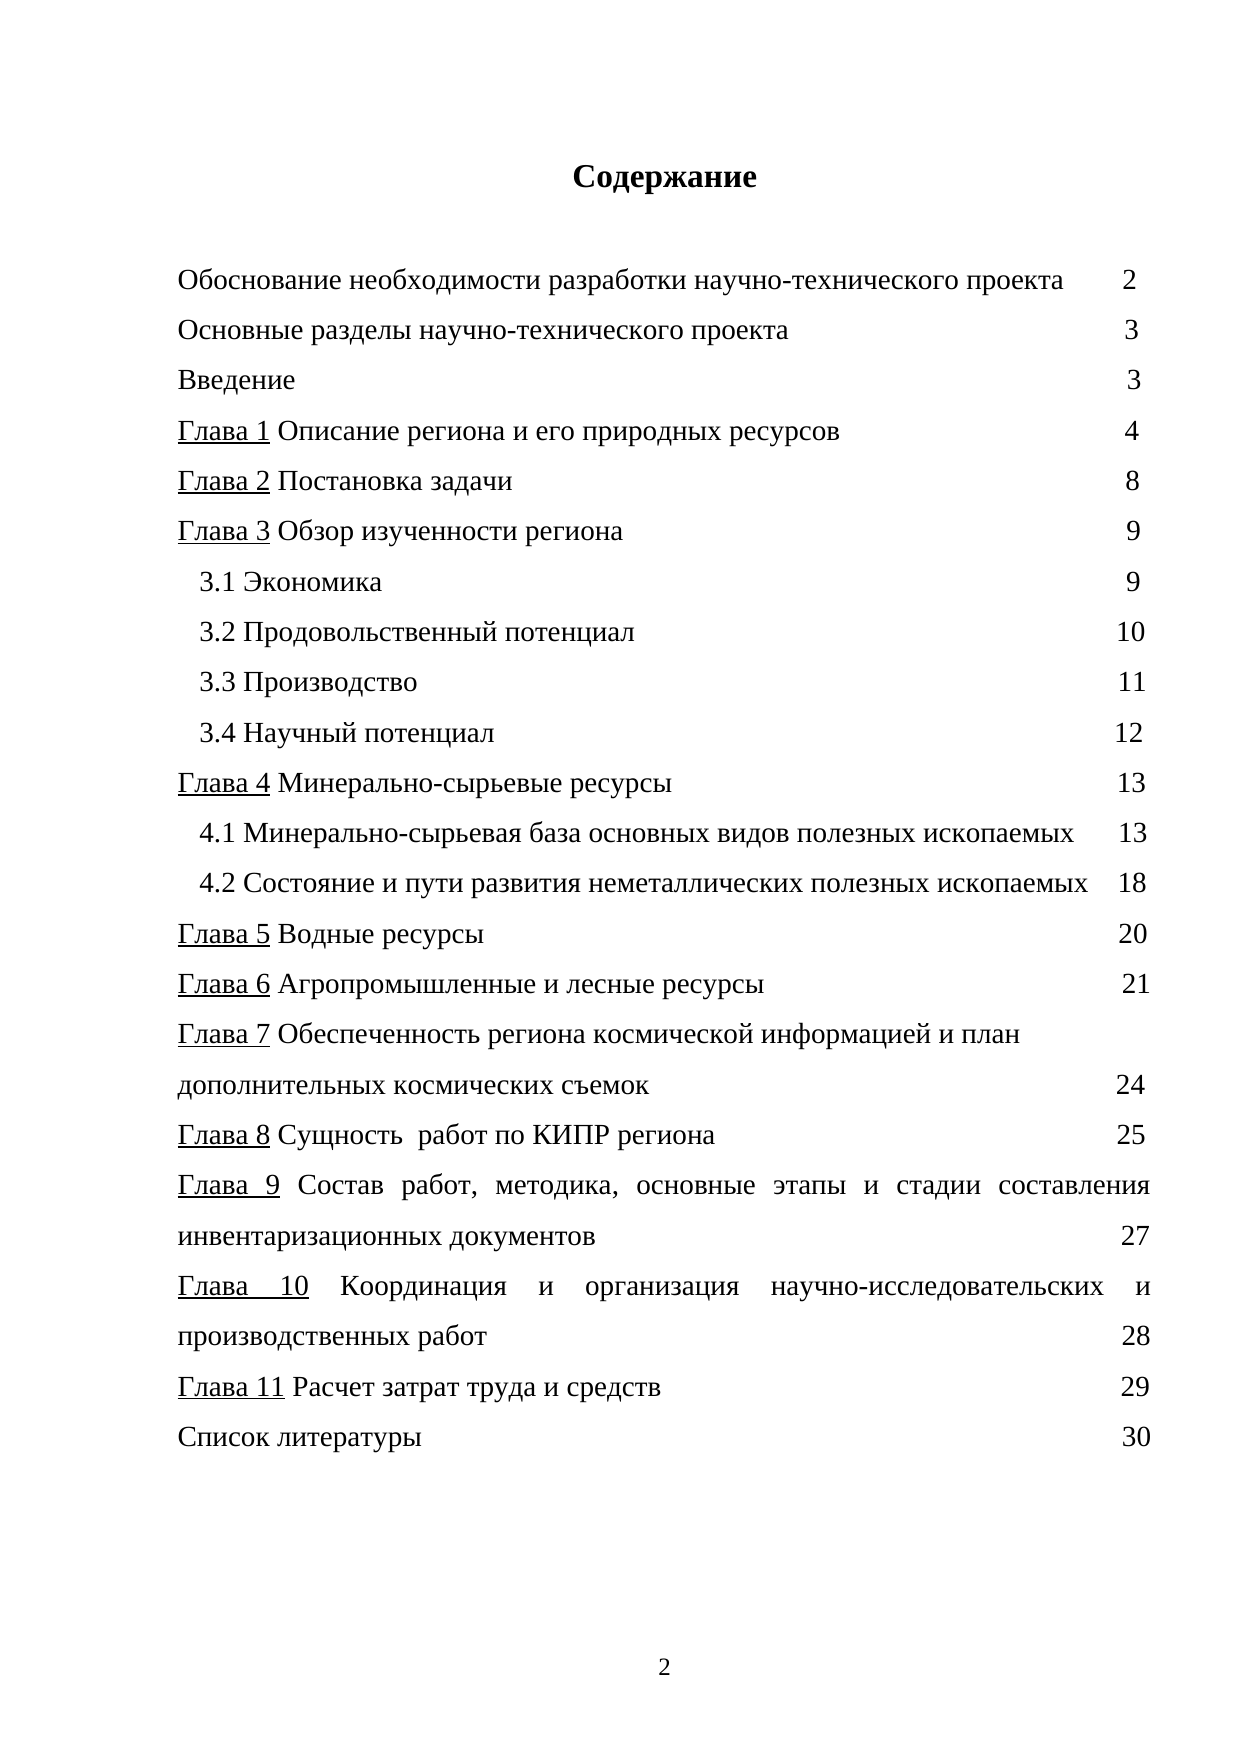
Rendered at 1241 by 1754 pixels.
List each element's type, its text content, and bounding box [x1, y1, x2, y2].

text Глава 3 Обзор изученности региона 9 [177, 513, 1152, 547]
text Глава 6 Агропромышленные и лесные ресурсы 21 [177, 966, 1152, 1000]
text 3.1 Экономика 9 [177, 564, 1152, 597]
subtitle Глава 5 Водные ресурсы 20 [177, 916, 1152, 949]
text Глава 7 Обеспеченность региона космической информацией и план дополнительных космических съемок 24 [177, 1017, 1152, 1100]
text Глава 10 Координация и организация научно-исследовательских и производственных работ 28 [177, 1268, 1152, 1352]
text Глава 1 Описание региона и его природных ресурсов 4 [177, 413, 1152, 446]
text Содержание [177, 156, 1152, 195]
text Глава 2 Постановка задачи 8 [177, 463, 1152, 497]
text Введение 3 [177, 362, 1152, 396]
text Основные разделы научно-технического проекта 3 [177, 312, 1152, 346]
text Глава 9 Состав работ, методика, основные этапы и стадии составления инвентаризационных документов 27 [177, 1167, 1152, 1251]
text 4.2 Состояние и пути развития неметаллических полезных ископаемых 18 [177, 866, 1152, 899]
text Глава 4 Минерально-сырьевые ресурсы 13 [177, 765, 1152, 798]
text Обоснование необходимости разработки научно-технического проекта 2 [177, 262, 1152, 295]
text Список литературы 30 [177, 1419, 1152, 1453]
text Глава 11 Расчет затрат труда и средств 29 [177, 1369, 1152, 1402]
text 4.1 Минерально-сырьевая база основных видов полезных ископаемых 13 [177, 815, 1152, 849]
text Глава 8 Сущность работ по КИПР региона 25 [177, 1117, 1152, 1151]
text 3.2 Продовольственный потенциал 10 [177, 614, 1152, 648]
text 3.3 Производство 11 [177, 664, 1152, 698]
text 3.4 Научный потенциал 12 [177, 715, 1152, 748]
